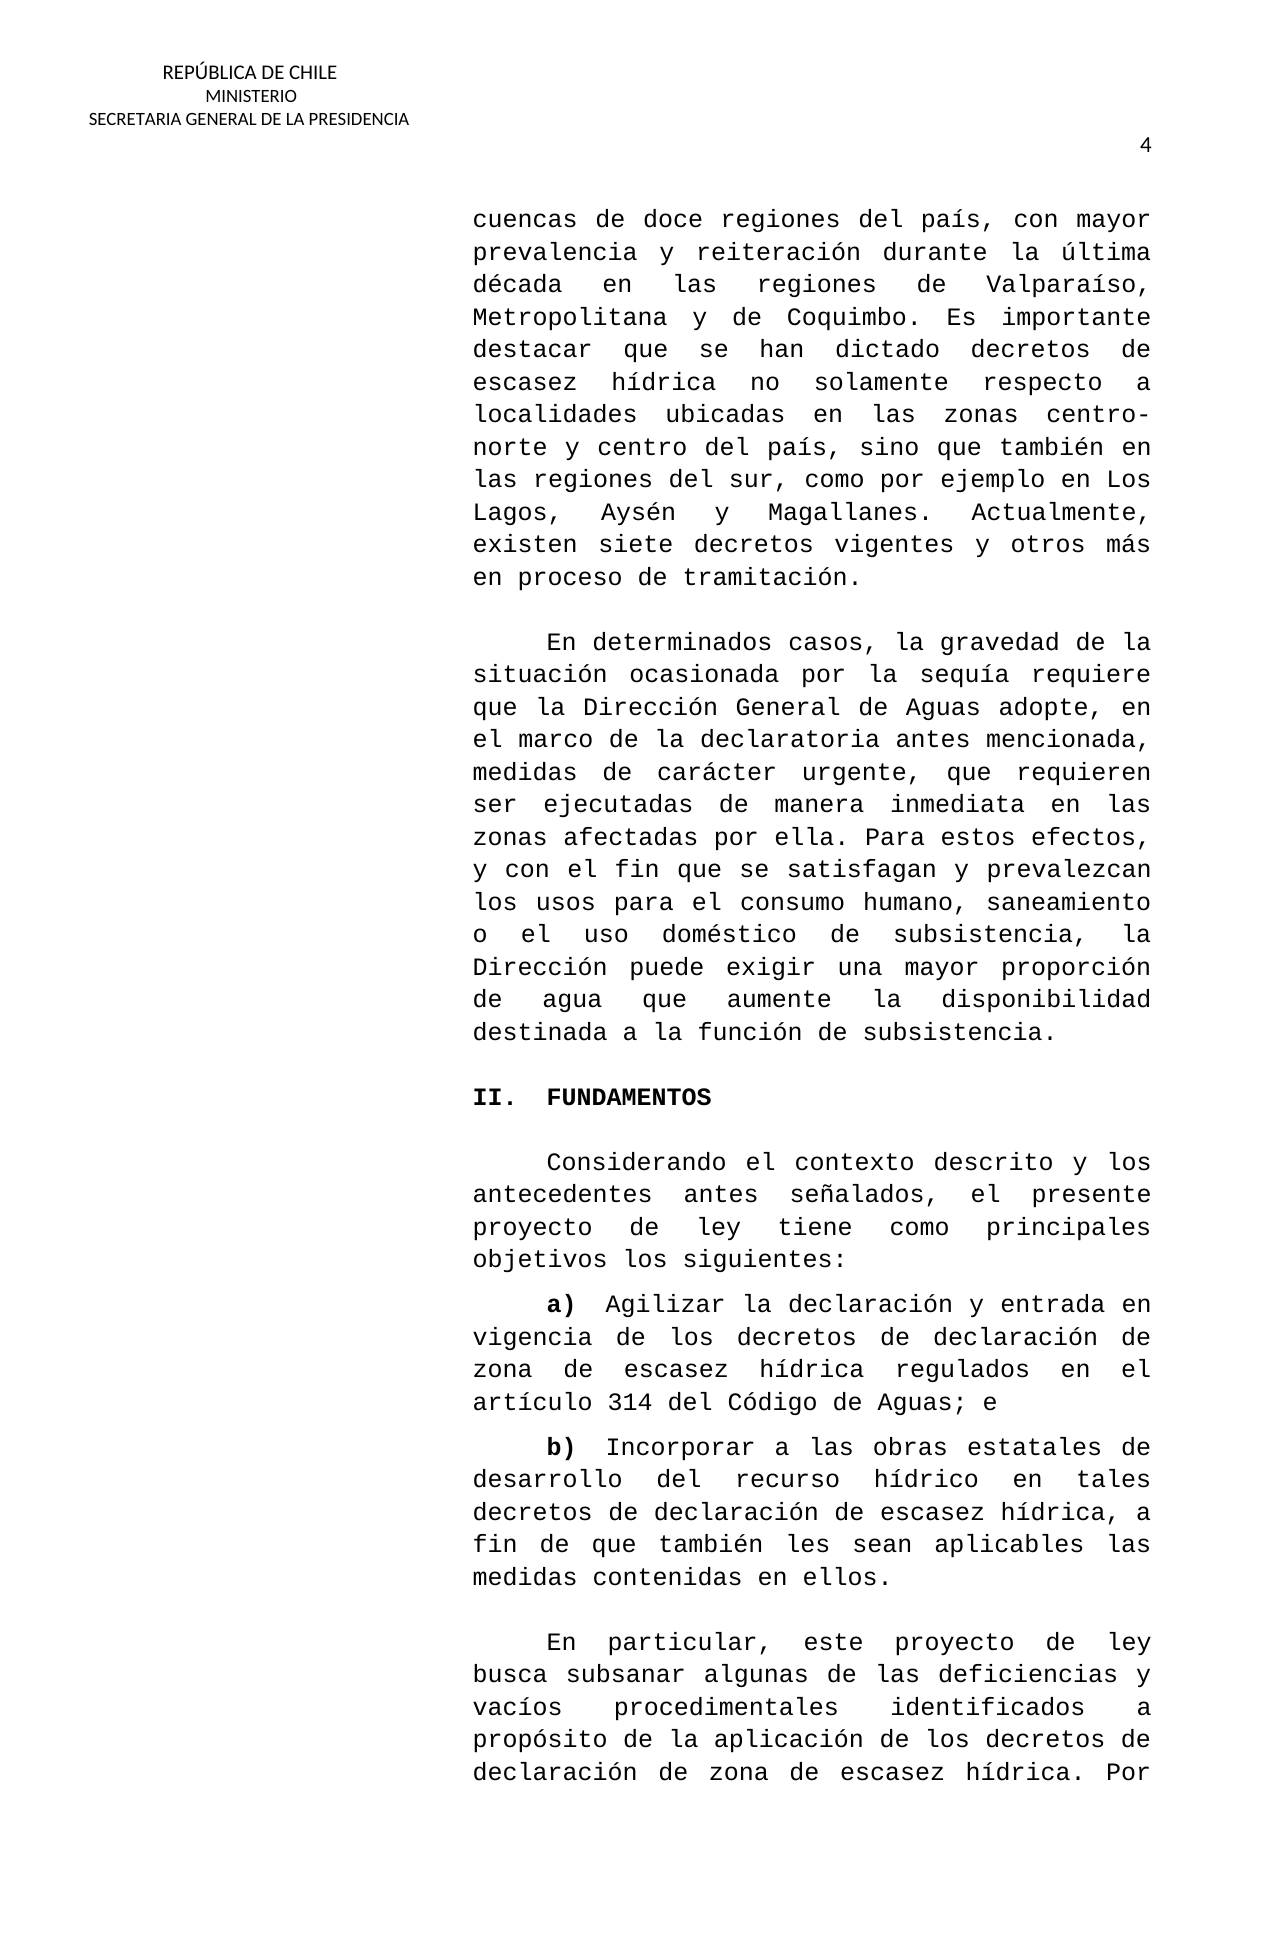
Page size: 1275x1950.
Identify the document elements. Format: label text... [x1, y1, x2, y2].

text En determinados casos, la gravedad de la situación ocasionada por la sequía requiere que la Dirección General de Aguas adopte, en el marco de la declaratoria antes mencionada, medidas de carácter urgente, que requieren ser ejecutadas de manera inmediata en las zonas afectadas por ella. Para estos efectos, y con el fin que se satisfagan y prevalezcan los usos para el consumo humano, saneamiento o el uso doméstico de subsistencia, la Dirección puede exigir una mayor proporción de agua que aumente la disponibilidad destinada a la función de subsistencia. [472, 629, 1152, 1048]
list FUNDAMENTOS [472, 1084, 1152, 1113]
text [472, 1629, 1152, 1788]
text Considerando el contexto descrito y los antecedentes antes señalados, el presente proyecto de ley tiene como principales objetivos los siguientes: [472, 1149, 1152, 1275]
list Incorporar a las obras estatales de desarrollo del recurso hídrico en tales decretos de declaración de escasez hídrica, a fin de que también les sean aplicables las medidas contenidas en ellos. [472, 1434, 1152, 1593]
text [472, 207, 1152, 593]
list Agilizar la declaración y entrada en vigencia de los decretos de declaración de zona de escasez hídrica regulados en el artículo 314 del Código de Aguas; e [472, 1292, 1152, 1418]
